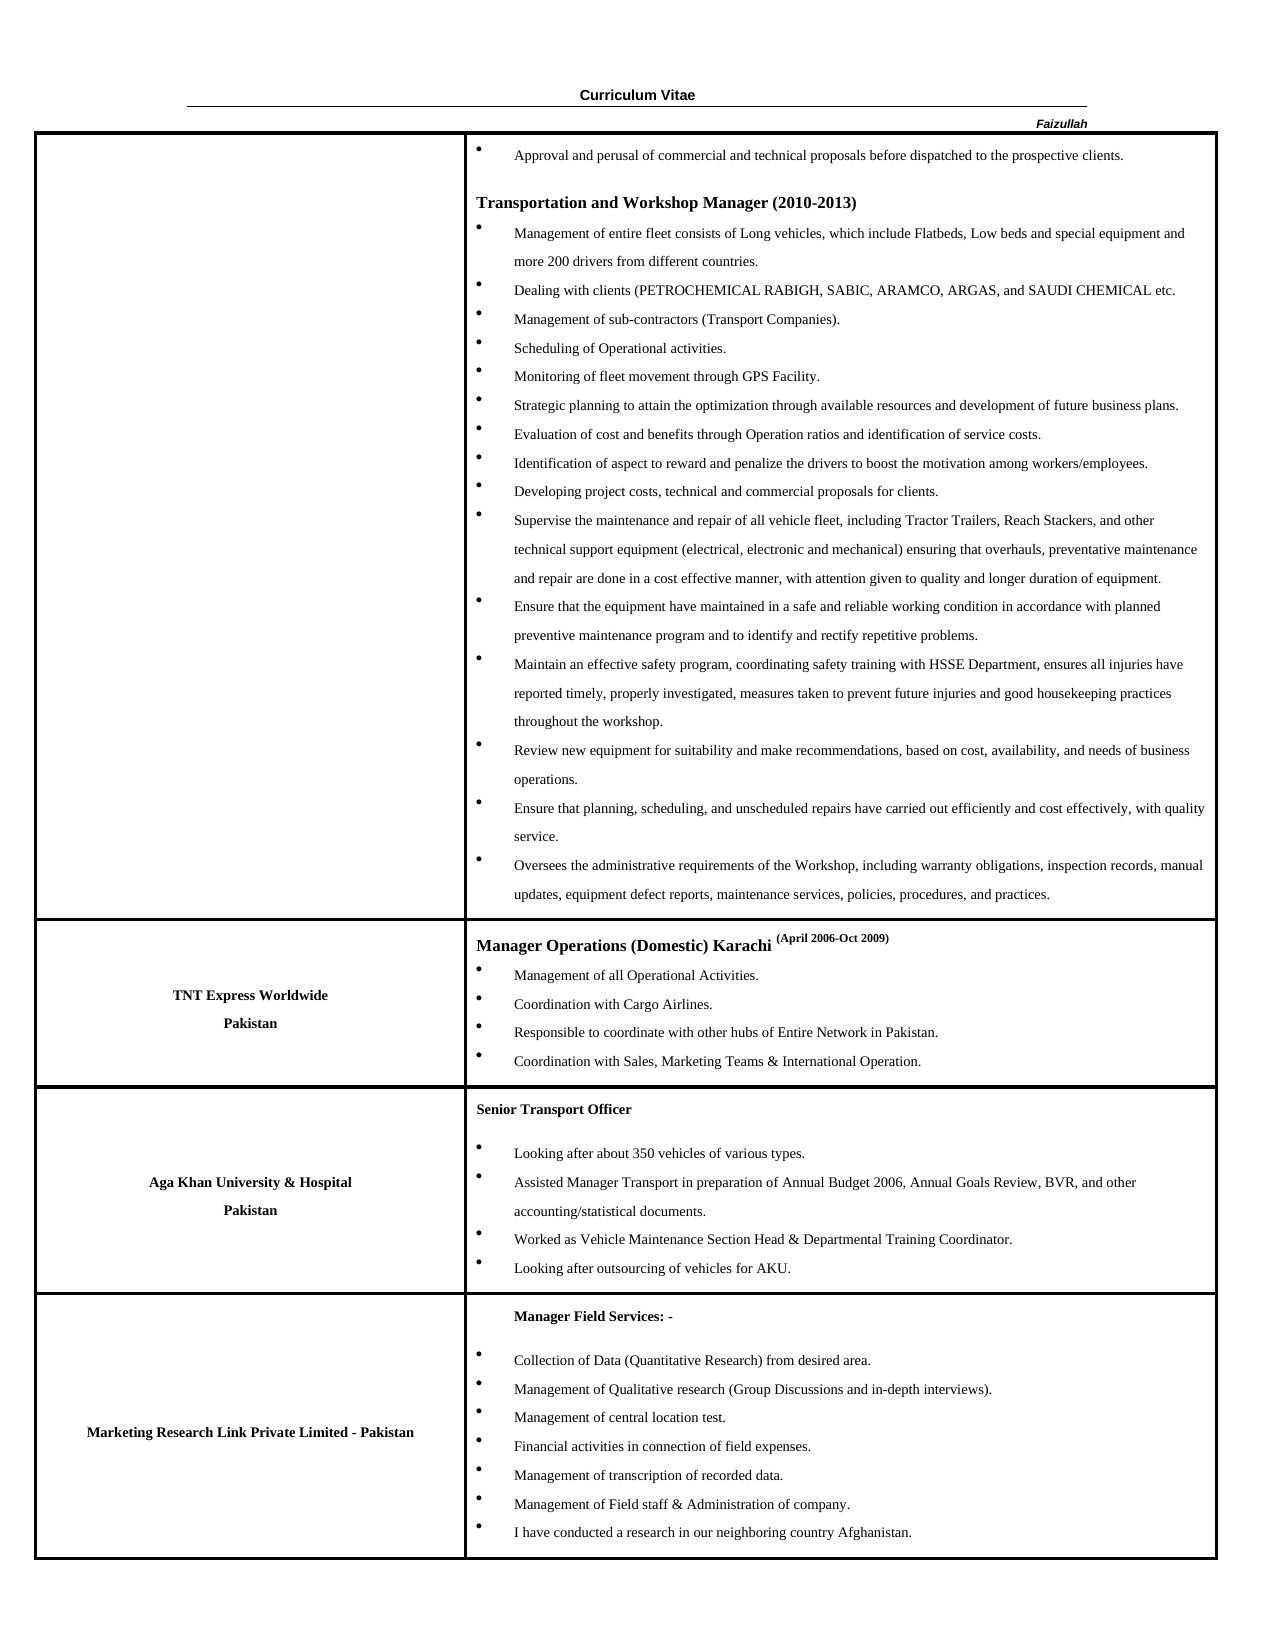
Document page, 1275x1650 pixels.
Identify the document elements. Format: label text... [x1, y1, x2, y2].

table_cell Manager Field Services: - Collection of Data (Quantitative Research) from desired area. Management of Qualitative research (Group Discussions and in-depth interviews). Management of central location test. Financial activities in connection of field expenses. Management of transcription of recorded data. Management of Field staff & Administration of company. I have conducted a research in our neighboring country Afghanistan. [467, 1295, 1215, 1557]
table_cell Marketing Research Link Private Limited - Pakistan [37, 1295, 464, 1557]
table_cell Aga Khan University & Hospital Pakistan [37, 1089, 464, 1292]
table_cell Manager Operations (Domestic) Karachi (April 2006-Oct 2009) Management of all Operational Activities. Coordination with Cargo Airlines. Responsible to coordinate with other hubs of Entire Network in Pakistan. Coordination with Sales, Marketing Teams & International Operation. [467, 921, 1215, 1085]
table_cell TNT Express Worldwide Pakistan [37, 921, 464, 1085]
table_cell Senior Transport Officer Looking after about 350 vehicles of various types. Assisted Manager Transport in preparation of Annual Budget 2006, Annual Goals Review, BVR, and other accounting/statistical documents. Worked as Vehicle Maintenance Section Head & Departmental Training Coordinator. Looking after outsourcing of vehicles for AKU. [467, 1089, 1215, 1292]
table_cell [37, 135, 464, 918]
